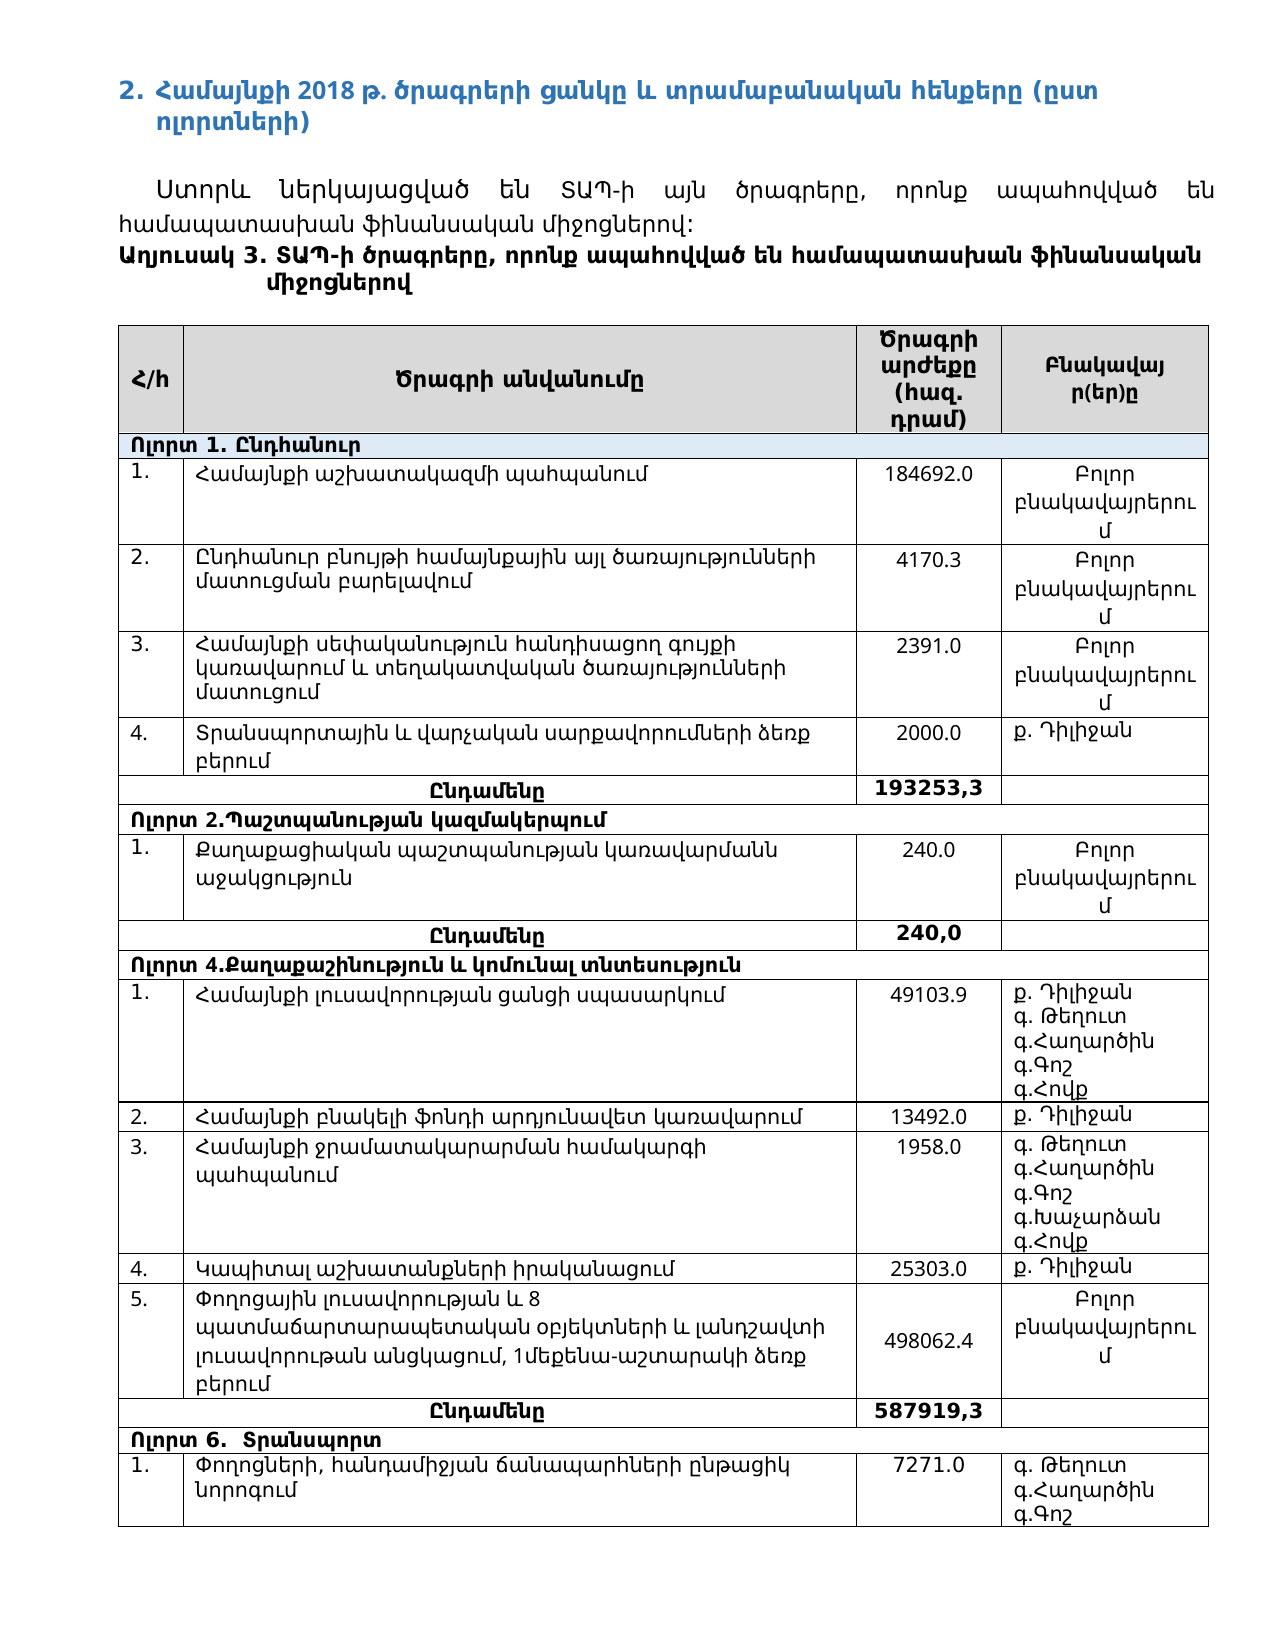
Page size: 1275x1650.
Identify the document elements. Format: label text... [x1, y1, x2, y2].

table_cell ք. Դիլիջան [1002, 718, 1208, 775]
table_cell [1002, 776, 1208, 804]
table_cell ք. Դիլիջան գ. Թեղուտ գ.Հաղարծին գ.Գոշ գ.Հովք [1002, 980, 1208, 1101]
table_cell 2000.0 [857, 718, 1001, 775]
table_cell 3. [119, 1132, 183, 1253]
table_cell Համայնքի սեփականություն հանդիսացող գույքի կառավարում և տեղակատվական ծառայությունների մատուցում [184, 632, 856, 717]
table_cell Բոլոր բնակավայրերում [1002, 545, 1208, 631]
table_header Ծրագրի արժեքը (հազ. դրամ) [857, 326, 1001, 432]
table_cell 184692.0 [857, 459, 1001, 544]
table_cell 240.0 [857, 835, 1001, 920]
table_cell ք. Դիլիջան [1002, 1254, 1208, 1283]
table_cell գ. Թեղուտ գ.Հաղարծին գ.Գոշ գ.Խաչարձան գ.Հովք [1002, 1132, 1208, 1253]
table_cell Համայնքի բնակելի ֆոնդի արդյունավետ կառավարում [184, 1103, 856, 1131]
table_cell Համայնքի լուսավորության ցանցի սպասարկում [184, 980, 856, 1101]
table_cell 1. [119, 835, 183, 920]
text Ստորև ներկայացված են ՏԱՊ-ի այն ծրագրերը, որոնք ապահովված են համապատասխան ֆինանսական միջոցներով: [118, 175, 1216, 238]
table_cell 498062.4 [857, 1284, 1001, 1398]
table_cell 1958.0 [857, 1132, 1001, 1253]
table_cell 240,0 [857, 921, 1001, 949]
table_cell Համայնքի աշխատակազմի պահպանում [184, 459, 856, 544]
table_cell Բոլոր բնակավայրերում [1002, 1284, 1208, 1398]
table_cell Ընդամենը [119, 776, 856, 804]
table_cell Ոլորտ 2.Պաշտպանության կազմակերպում [119, 805, 1208, 834]
table_header Ծրագրի անվանումը [184, 326, 856, 432]
table_cell 2. [119, 1103, 183, 1131]
table_cell 13492.0 [857, 1103, 1001, 1131]
text Աղյուսակ 3. ՏԱՊ-ի ծրագրերը, որոնք ապահովված են համապատասխան ֆինանսական միջոցներով [118, 242, 1216, 296]
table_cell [184, 1454, 856, 1526]
table_header Բնակավայր(եր)ը [1002, 326, 1208, 432]
table_cell Բոլոր բնակավայրերում [1002, 632, 1208, 717]
table_cell 4. [119, 1254, 183, 1283]
table_cell Կապիտալ աշխատանքների իրականացում [184, 1254, 856, 1283]
table_cell Տրանսպորտային և վարչական սարքավորումների ձեռք բերում [184, 718, 856, 775]
table_cell Բոլոր բնակավայրերում [1002, 459, 1208, 544]
table_cell Բոլոր բնակավայրերում [1002, 835, 1208, 920]
table_header Հ/հ [119, 326, 183, 432]
table_cell 25303.0 [857, 1254, 1001, 1283]
table_cell Ոլորտ 1. Ընդհանուր [119, 434, 1208, 458]
table_cell [1002, 1399, 1208, 1427]
table_cell 3. [119, 632, 183, 717]
table_cell 1. [119, 980, 183, 1101]
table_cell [1002, 1454, 1208, 1526]
table_cell [1002, 921, 1208, 949]
table_cell Համայնքի ջրամատակարարման համակարգի պահպանում [184, 1132, 856, 1253]
table_cell Ոլորտ 4.Քաղաքաշինություն և կոմունալ տնտեսություն [119, 951, 1208, 979]
table_cell 2. [119, 545, 183, 631]
table_cell 49103.9 [857, 980, 1001, 1101]
table_cell 5. [119, 1284, 183, 1398]
table_cell Ոլորտ 6. Տրանսպորտ [119, 1428, 1208, 1452]
table_cell 1. [119, 459, 183, 544]
table_cell Ընդամենը [119, 1399, 856, 1427]
table_cell Ընդհանուր բնույթի համայնքային այլ ծառայությունների մատուցման բարելավում [184, 545, 856, 631]
table_cell 7271.0 [857, 1454, 1001, 1526]
table_cell 2391.0 [857, 632, 1001, 717]
table_cell 193253,3 [857, 776, 1001, 804]
table_cell 4170.3 [857, 545, 1001, 631]
table_cell ք. Դիլիջան [1002, 1103, 1208, 1131]
table_cell Փողոցային լուսավորության և 8 պատմաճարտարապետական օբյեկտների և լանդշավտի լուսավորութան անցկացում, 1մեքենա-աշտարակի ձեռք բերում [184, 1284, 856, 1398]
table_cell 4. [119, 718, 183, 775]
table_cell 587919,3 [857, 1399, 1001, 1427]
table_cell 1. [119, 1454, 183, 1526]
table_cell Քաղաքացիական պաշտպանության կառավարմանն աջակցություն [184, 835, 856, 920]
subtitle Համայնքի 2018 թ. ծրագրերի ցանկը և տրամաբանական հենքերը (ըստ ոլորտների) [118, 73, 1216, 136]
table_cell Ընդամենը [119, 921, 856, 949]
